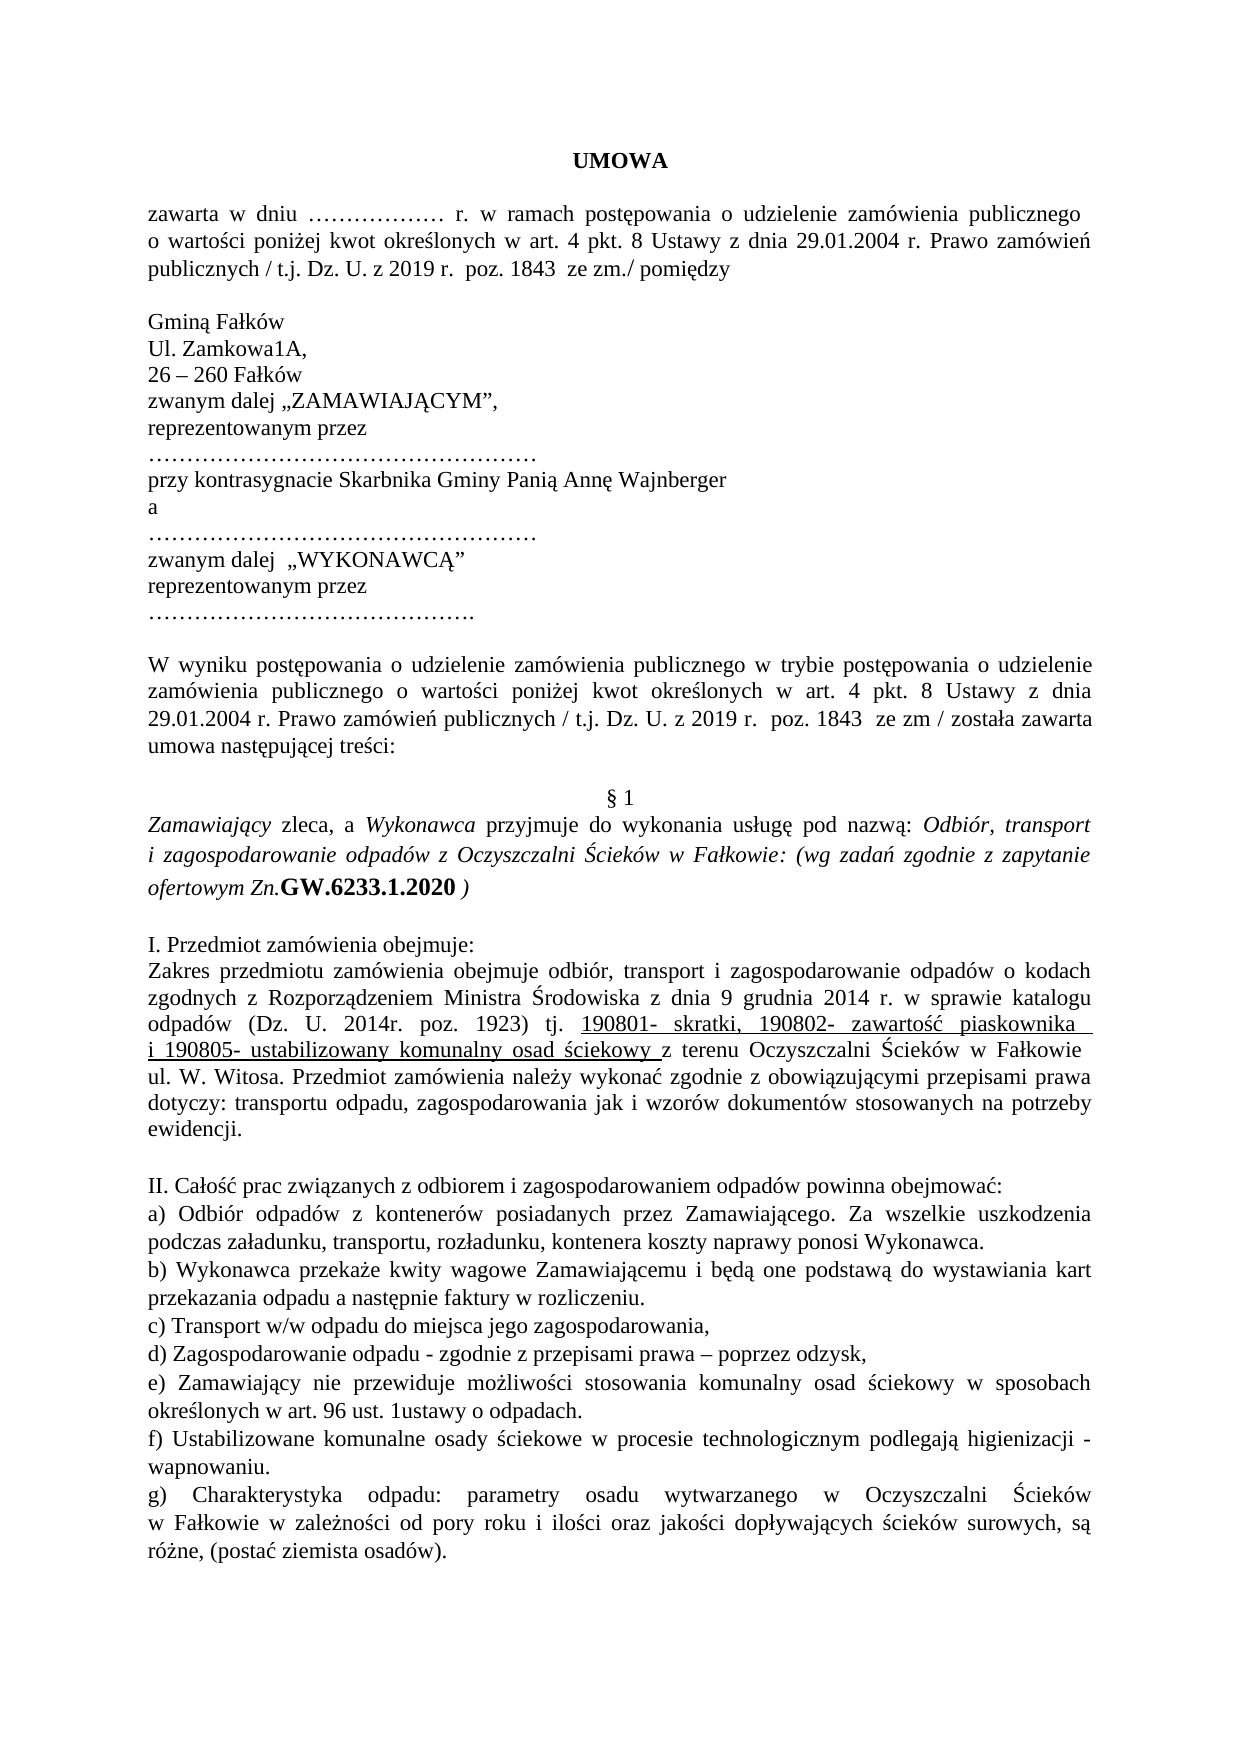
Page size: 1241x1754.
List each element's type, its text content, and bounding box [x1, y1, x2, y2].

text d) Zagospodarowanie odpadu - zgodnie z przepisami prawa – poprzez odzysk, [148, 1339, 1093, 1367]
text przy kontrasygnacie Skarbnika Gminy Panią Annę Wajnberger [148, 467, 1093, 493]
text zwanym dalej „ZAMAWIAJĄCYM”, [148, 387, 1093, 414]
text a [148, 493, 1093, 519]
text II. Całość prac związanych z odbiorem i zagospodarowaniem odpadów powinna obejmować: [148, 1142, 1093, 1198]
text Zakres przedmiotu zamówienia obejmuje odbiór, transport i zagospodarowanie odpadów o kodach zgodnych z Rozporządzeniem Ministra Środowiska z dnia 9 grudnia 2014 r. w sprawie katalogu odpadów (Dz. U. 2014r. poz. 1923) tj. 190801- skratki, 190802- zawartość piaskownika i 190805- ustabilizowany komunalny osad ściekowy z terenu Oczyszczalni Ścieków w Fałkowie ul. W. Witosa. Przedmiot zamówienia należy wykonać zgodnie z obowiązującymi przepisami prawa dotyczy: transportu odpadu, zagospodarowania jak i wzorów dokumentów stosowanych na potrzeby ewidencji. [148, 957, 1093, 1142]
text W wyniku postępowania o udzielenie zamówienia publicznego w trybie postępowania o udzielenie zamówienia publicznego o wartości poniżej kwot określonych w art. 4 pkt. 8 Ustawy z dnia 29.01.2004 r. Prawo zamówień publicznych / t.j. Dz. U. z 2019 r. poz. 1843 ze zm / została zawarta umowa następującej treści: [148, 651, 1093, 758]
text c) Transport w/w odpadu do miejsca jego zagospodarowania, [148, 1311, 1093, 1339]
text …………………………………………… [148, 440, 1093, 467]
text f) Ustabilizowane komunalne osady ściekowe w procesie technologicznym podlegają higienizacji - wapnowaniu. [148, 1423, 1093, 1479]
text b) Wykonawca przekaże kwity wagowe Zamawiającemu i będą one podstawą do wystawiania kart przekazania odpadu a następnie faktury w rozliczeniu. [148, 1254, 1093, 1311]
text zawarta w dniu ……………… r. w ramach postępowania o udzielenie zamówienia publicznego o wartości poniżej kwot określonych w art. 4 pkt. 8 Ustawy z dnia 29.01.2004 r. Prawo zamówień publicznych / t.j. Dz. U. z 2019 r. poz. 1843 ze zm./ pomiędzy [148, 200, 1093, 282]
text reprezentowanym przez [148, 572, 1093, 598]
text I. Przedmiot zamówienia obejmuje: [148, 931, 1093, 957]
text Gminą Fałków [148, 308, 1093, 335]
text ……………………………………. [148, 598, 1093, 625]
text a) Odbiór odpadów z kontenerów posiadanych przez Zamawiającego. Za wszelkie uszkodzenia podczas załadunku, transportu, rozładunku, kontenera koszty naprawy ponosi Wykonawca. [148, 1198, 1093, 1254]
text g) Charakterystyka odpadu: parametry osadu wytwarzanego w Oczyszczalni Ścieków w Fałkowie w zależności od pory roku i ilości oraz jakości dopływających ścieków surowych, są różne, (postać ziemista osadów). [148, 1479, 1093, 1564]
text e) Zamawiający nie przewiduje możliwości stosowania komunalny osad ściekowy w sposobach określonych w art. 96 ust. 1ustawy o odpadach. [148, 1367, 1093, 1423]
text § 1 [148, 784, 1093, 811]
text UMOWA [148, 148, 1093, 174]
text reprezentowanym przez [148, 414, 1093, 440]
text 26 – 260 Fałków [148, 361, 1093, 387]
text Ul. Zamkowa1A, [148, 335, 1093, 361]
text …………………………………………… [148, 519, 1093, 546]
text Zamawiający zleca, a Wykonawca przyjmuje do wykonania usługę pod nazwą: Odbiór, transport i zagospodarowanie odpadów z Oczyszczalni Ścieków w Fałkowie: (wg zadań zgodnie z zapytanie ofertowym Zn.GW.6233.1.2020 ) [148, 811, 1093, 900]
text zwanym dalej „WYKONAWCĄ” [148, 546, 1093, 572]
